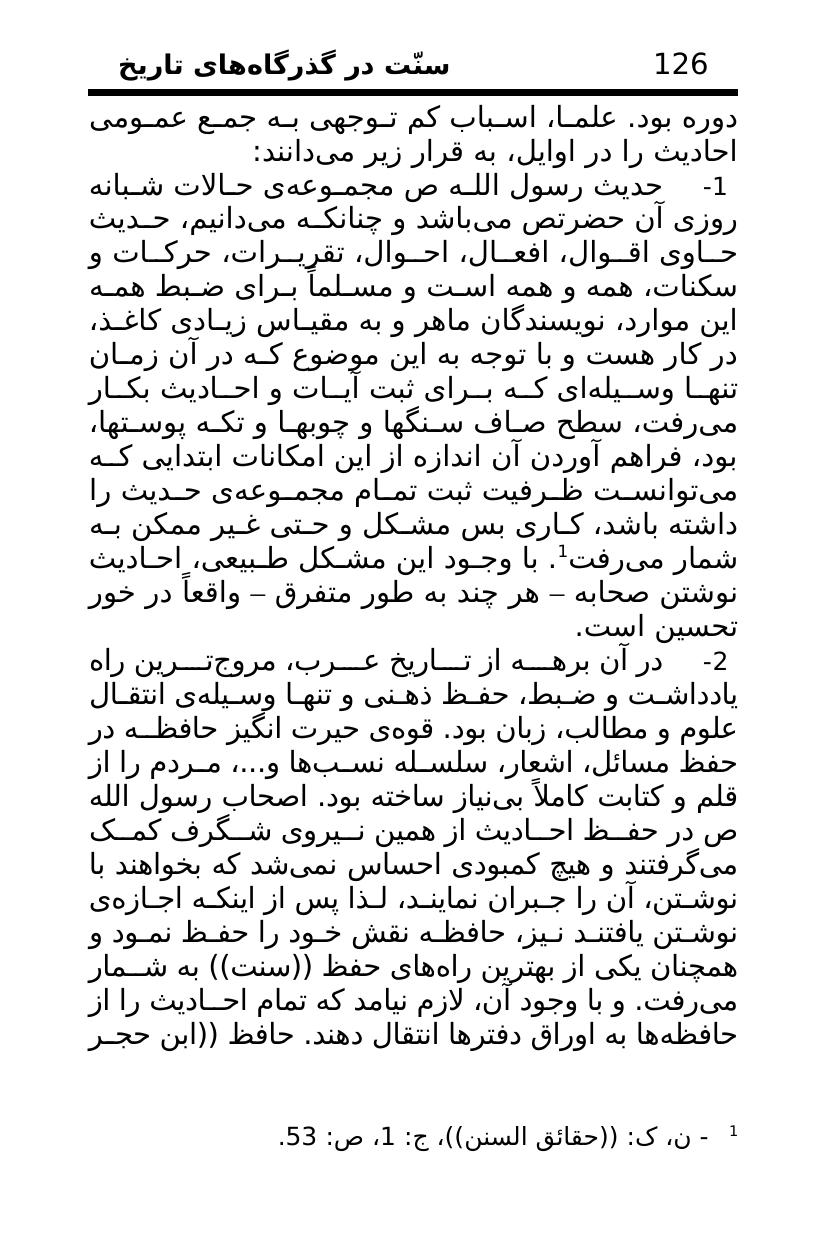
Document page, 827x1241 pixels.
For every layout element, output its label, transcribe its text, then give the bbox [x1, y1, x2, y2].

list حدیث رسول الله ص مجموعه‌ی حالات شبانه روزی آن حضرتص می‌باشد و چنانکه می‌دانیم، حدیث حاوی اقوال، افعال، احوال، تقریرات، حرکات و سکنات، همه و همه است و مسلماً برای ضبط همه این موارد، نویسندگان ماهر و به مقیاس زیادی کاغذ، در کار هست و با توجه به این موضوع که در آن زمان تنها وسیله‌ای که برای ثبت آیات و احادیث بکار می‌رفت، سطح صاف سنگها و چوبها و تکه پوستها، بود، فراهم آوردن آن اندازه از این امکانات ابتدایی که می‌توانست ظرفیت ثبت تمام مجموعه‌ی حدیث را داشته باشد، کاری بس مشکل و حتی غیر ممکن به شمار می‌رفت. با وجود این مشکل طبیعی، احادیث نوشتن صحابه – هر چند به طور متفرق – واقعاً در خور تحسین است. [89, 168, 738, 643]
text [89, 100, 738, 168]
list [89, 643, 738, 1051]
